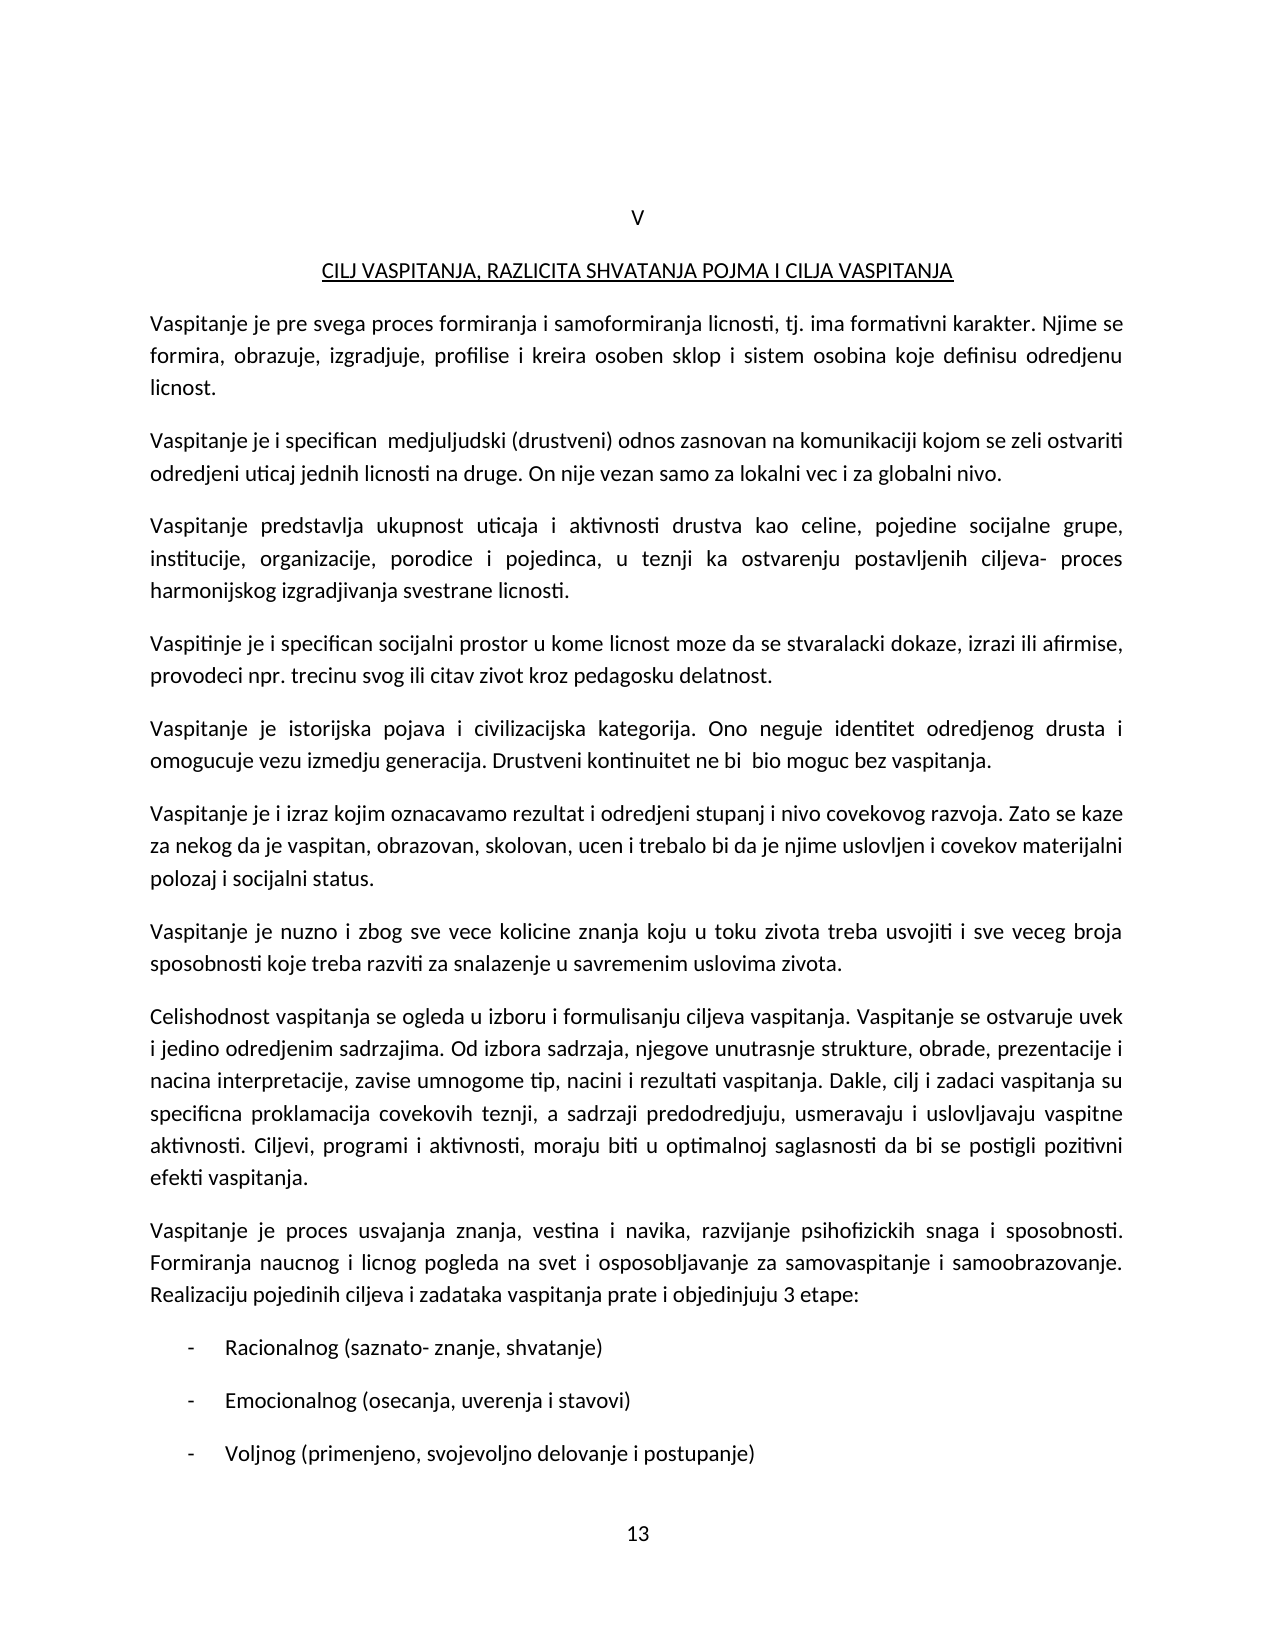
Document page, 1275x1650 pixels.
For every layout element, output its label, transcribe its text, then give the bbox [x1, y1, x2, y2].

text Vaspitanje predstavlja ukupnost uticaja i aktivnosti drustva kao celine, pojedine socijalne grupe, institucije, organizacije, porodice i pojedinca, u teznji ka ostvarenju postavljenih ciljeva- proces harmonijskog izgradjivanja svestrane licnosti. [150, 512, 1125, 604]
text Vaspitanje je i izraz kojim oznacavamo rezultat i odredjeni stupanj i nivo covekovog razvoja. Zato se kaze za nekog da je vaspitan, obrazovan, skolovan, ucen i trebalo bi da je njime uslovljen i covekov materijalni polozaj i socijalni status. [150, 799, 1125, 892]
text CILJ VASPITANJA, RAZLICITA SHVATANJA POJMA I CILJA VASPITANJA [150, 256, 1125, 284]
text Celishodnost vaspitanja se ogleda u izboru i formulisanju ciljeva vaspitanja. Vaspitanje se ostvaruje uvek i jedino odredjenim sadrzajima. Od izbora sadrzaja, njegove unutrasnje strukture, obrade, prezentacije i nacina interpretacije, zavise umnogome tip, nacini i rezultati vaspitanja. Dakle, cilj i zadaci vaspitanja su specificna proklamacija covekovih teznji, a sadrzaji predodredjuju, usmeravaju i uslovljavaju vaspitne aktivnosti. Ciljevi, programi i aktivnosti, moraju biti u optimalnoj saglasnosti da bi se postigli pozitivni efekti vaspitanja. [150, 1002, 1125, 1191]
list Voljnog (primenjeno, svojevoljno delovanje i postupanje) [187, 1439, 1125, 1467]
text V [150, 203, 1125, 231]
text Vaspitinje je i specifican socijalni prostor u kome licnost moze da se stvaralacki dokaze, izrazi ili afirmise, provodeci npr. trecinu svog ili citav zivot kroz pedagosku delatnost. [150, 629, 1125, 689]
text Vaspitanje je i specifican medjuljudski (drustveni) odnos zasnovan na komunikaciji kojom se zeli ostvariti odredjeni uticaj jednih licnosti na druge. On nije vezan samo za lokalni vec i za globalni nivo. [150, 426, 1125, 487]
list Racionalnog (saznato- znanje, shvatanje) [187, 1333, 1125, 1361]
text Vaspitanje je nuzno i zbog sve vece kolicine znanja koju u toku zivota treba usvojiti i sve veceg broja sposobnosti koje treba razviti za snalazenje u savremenim uslovima zivota. [150, 917, 1125, 977]
text Vaspitanje je proces usvajanja znanja, vestina i navika, razvijanje psihofizickih snaga i sposobnosti. Formiranja naucnog i licnog pogleda na svet i osposobljavanje za samovaspitanje i samoobrazovanje. Realizaciju pojedinih ciljeva i zadataka vaspitanja prate i objedinjuju 3 etape: [150, 1216, 1125, 1308]
text Vaspitanje je istorijska pojava i civilizacijska kategorija. Ono neguje identitet odredjenog drusta i omogucuje vezu izmedju generacija. Drustveni kontinuitet ne bi bio moguc bez vaspitanja. [150, 714, 1125, 774]
text Vaspitanje je pre svega proces formiranja i samoformiranja licnosti, tj. ima formativni karakter. Njime se formira, obrazuje, izgradjuje, profilise i kreira osoben sklop i sistem osobina koje definisu odredjenu licnost. [150, 309, 1125, 401]
list Emocionalnog (osecanja, uverenja i stavovi) [187, 1386, 1125, 1414]
